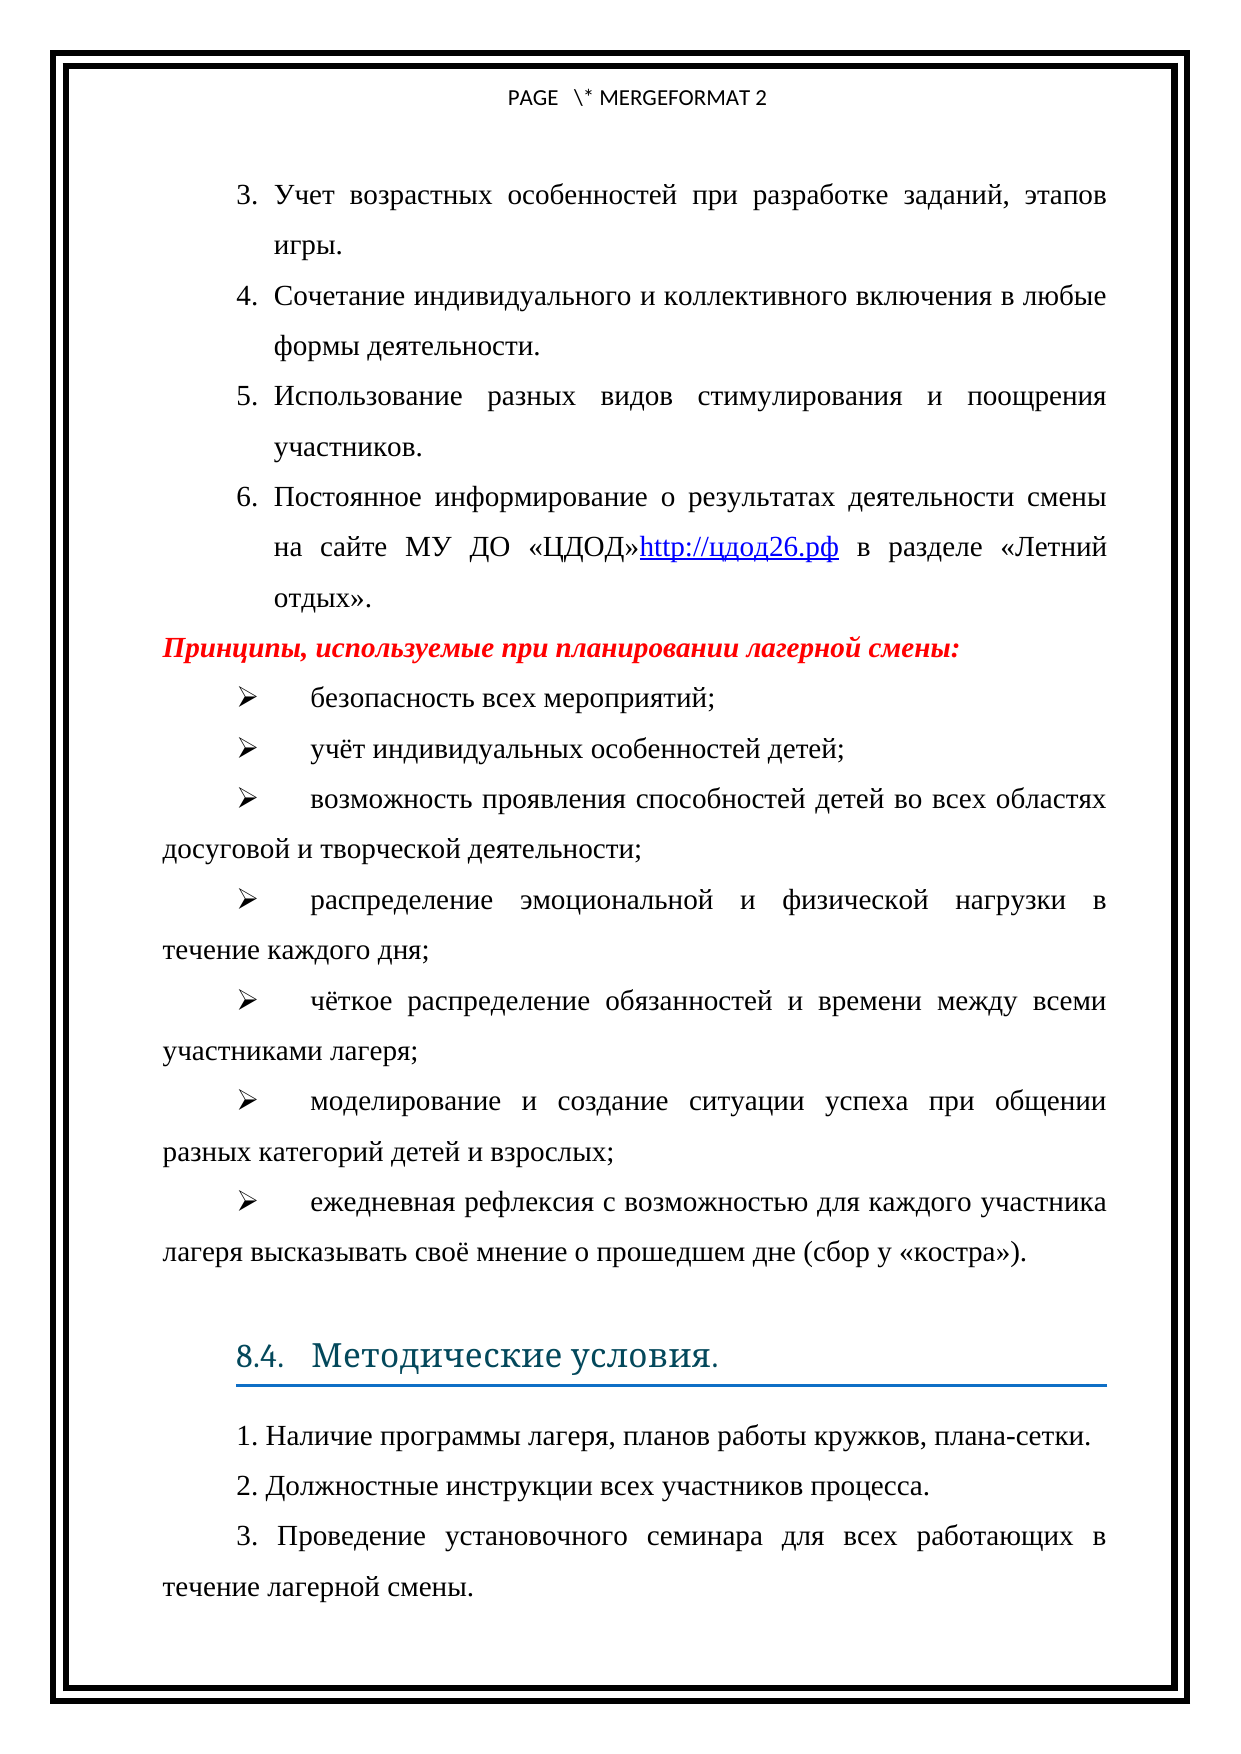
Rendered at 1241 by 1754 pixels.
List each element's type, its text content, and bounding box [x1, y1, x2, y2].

list Учет возрастных особенностей при разработке заданий, этапов игры. [236, 177, 1107, 261]
list ежедневная рефлексия с возможностью для каждого участника лагеря высказывать своё мнение о прошедшем дне (сбор у «костра»). [162, 1184, 1107, 1268]
list Сочетание индивидуального и коллективного включения в любые формы деятельности. [236, 278, 1107, 362]
list моделирование и создание ситуации успеха при общении разных категорий детей и взрослых; [162, 1083, 1107, 1167]
list Использование разных видов стимулирования и поощрения участников. [236, 378, 1107, 462]
list распределение эмоциональной и физической нагрузки в течение каждого дня; [162, 882, 1107, 966]
text 1. Наличие программы лагеря, планов работы кружков, плана-сетки. [162, 1418, 1107, 1451]
title Методические условия. [236, 1338, 1107, 1384]
list учёт индивидуальных особенностей детей; [162, 731, 1107, 764]
list Постоянное информирование о результатах деятельности смены на сайте МУ ДО «ЦДОД»http://цдод26.рф в разделе «Летний отдых». [236, 479, 1107, 613]
text 3. Проведение установочного семинара для всех работающих в течение лагерной смены. [162, 1518, 1107, 1602]
list чёткое распределение обязанностей и времени между всеми участниками лагеря; [162, 983, 1107, 1067]
list безопасность всех мероприятий; [162, 680, 1107, 714]
text 2. Должностные инструкции всех участников процесса. [162, 1468, 1107, 1502]
text Принципы, используемые при планировании лагерной смены: [162, 630, 1107, 663]
list возможность проявления способностей детей во всех областях досуговой и творческой деятельности; [162, 781, 1107, 865]
